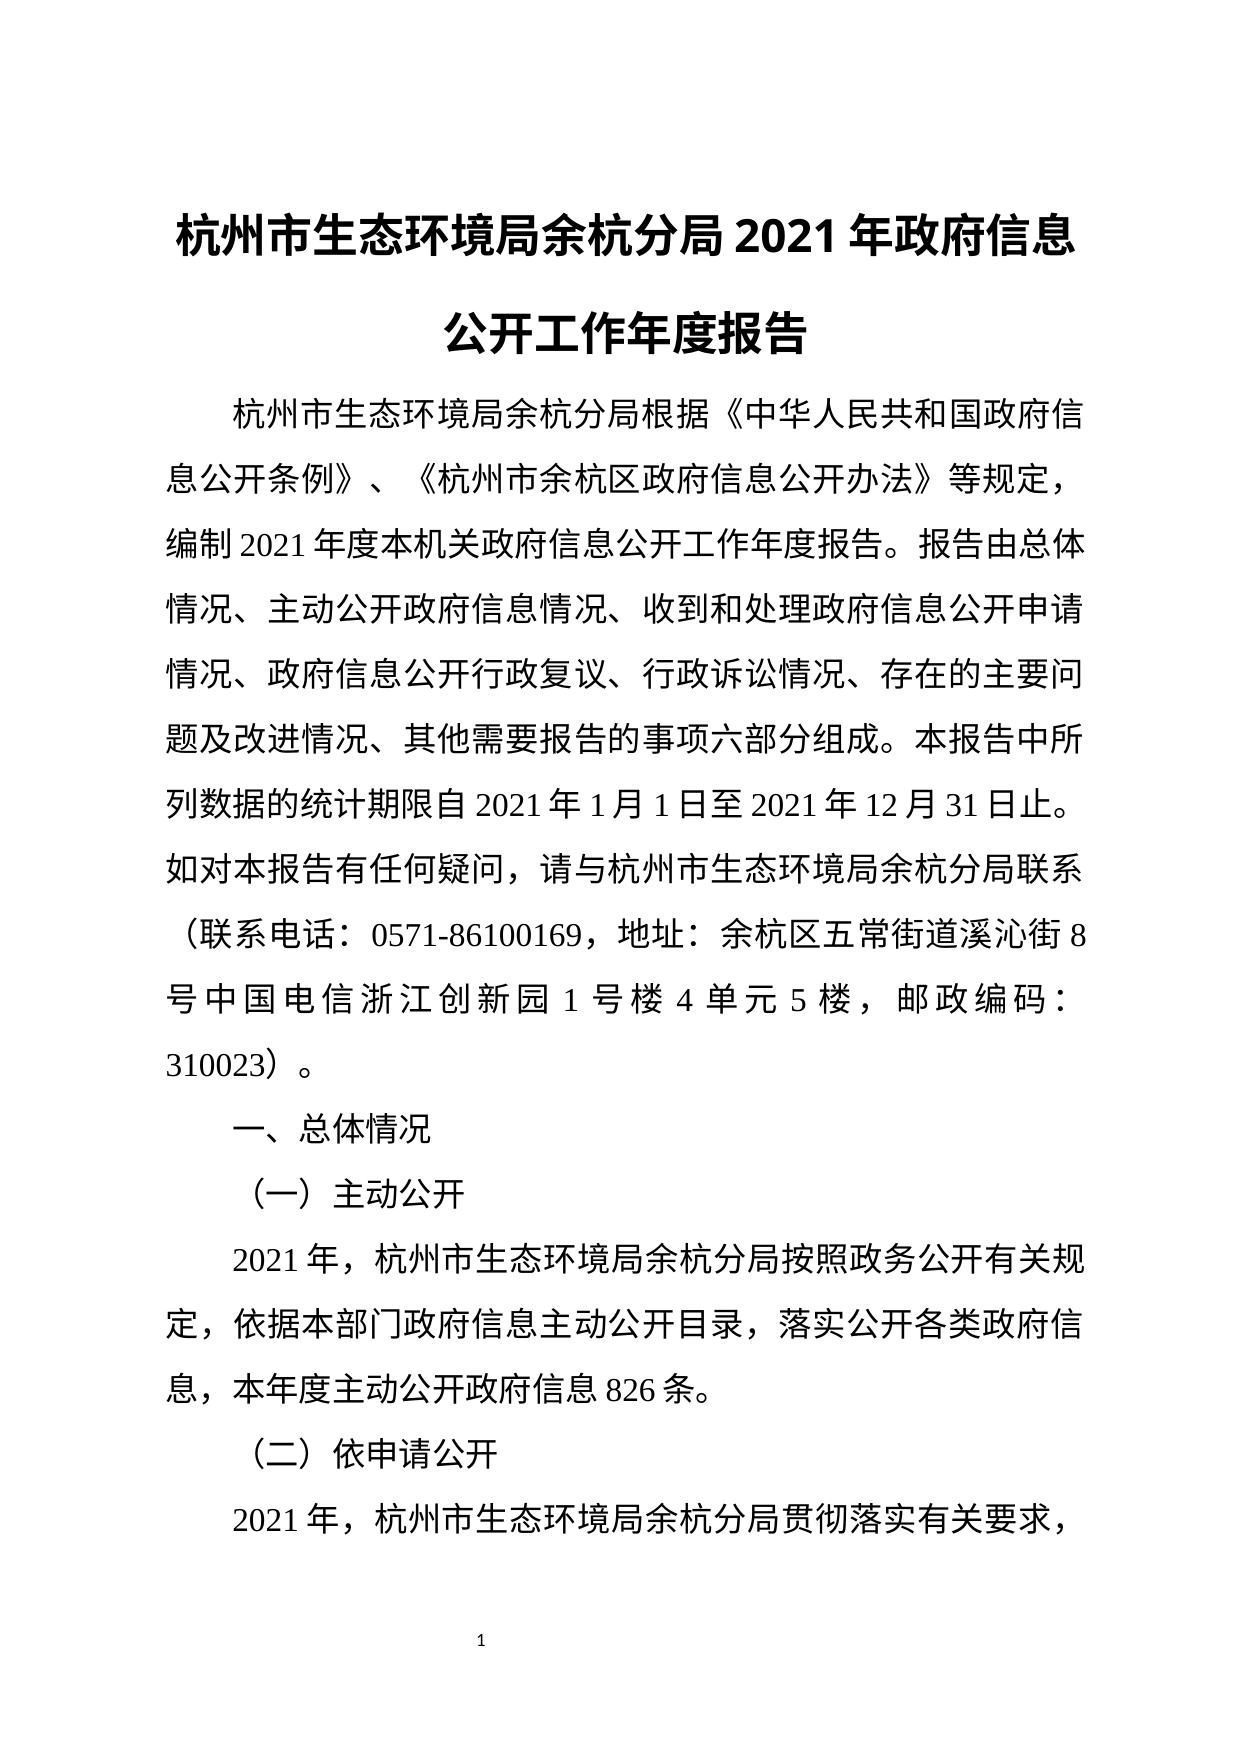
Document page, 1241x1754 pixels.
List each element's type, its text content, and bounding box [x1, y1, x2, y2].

text 2021年，杭州市生态环境局余杭分局按照政务公开有关规定，依据本部门政府信息主动公开目录，落实公开各类政府信息，本年度主动公开政府信息826条。 [165, 1224, 1087, 1419]
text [165, 1484, 1087, 1549]
list 依申请公开 [165, 1419, 1087, 1484]
text 杭州市生态环境局余杭分局根据《中华人民共和国政府信息公开条例》、《杭州市余杭区政府信息公开办法》等规定，编制2021年度本机关政府信息公开工作年度报告。报告由总体情况、主动公开政府信息情况、收到和处理政府信息公开申请情况、政府信息公开行政复议、行政诉讼情况、存在的主要问题及改进情况、其他需要报告的事项六部分组成。本报告中所列数据的统计期限自2021年1月1日至2021年12月31日止。如对本报告有任何疑问，请与杭州市生态环境局余杭分局联系（联系电话：0571-86100169，地址：余杭区五常街道溪沁街8号中国电信浙江创新园1号楼4单元5楼，邮政编码：310023）。 [165, 379, 1087, 1094]
list 主动公开 [165, 1159, 1087, 1224]
text 一、总体情况 [165, 1094, 1087, 1159]
text 杭州市生态环境局余杭分局2021年政府信息公开工作年度报告 [165, 184, 1087, 379]
